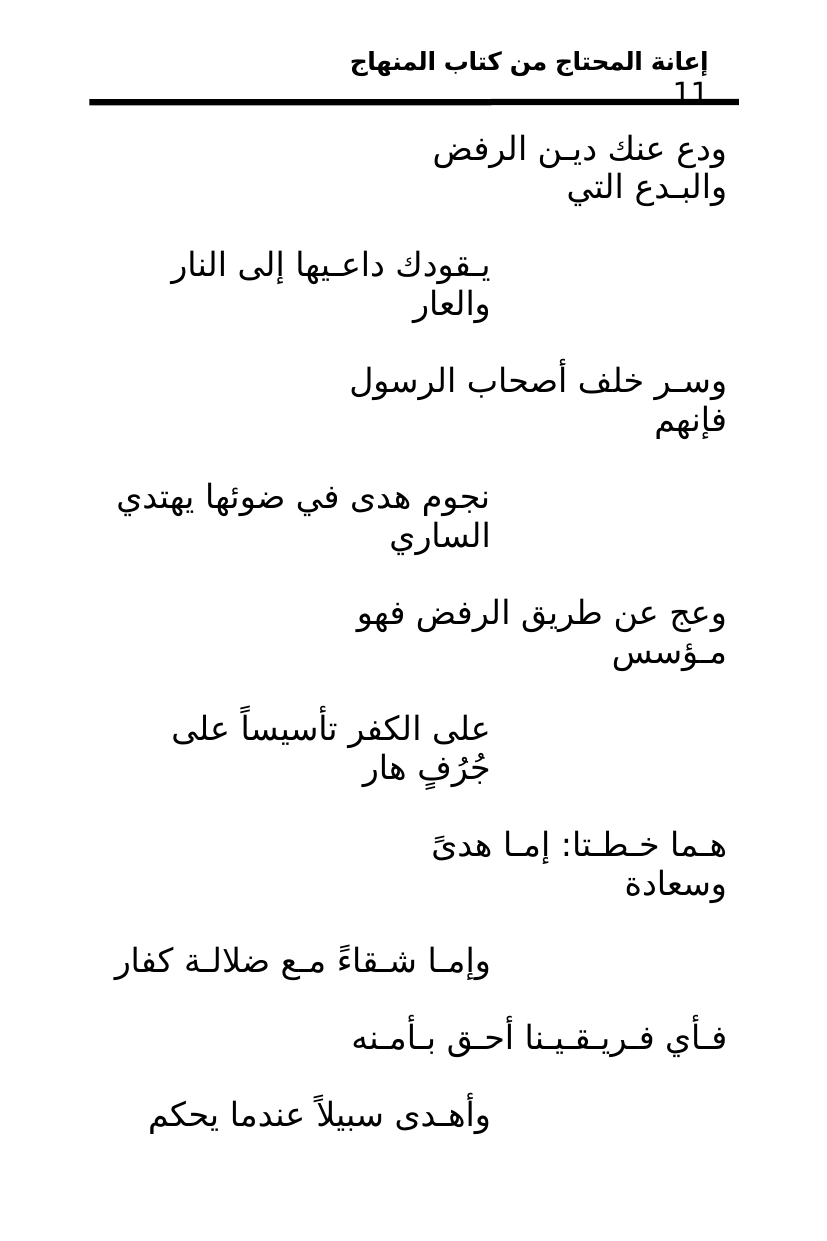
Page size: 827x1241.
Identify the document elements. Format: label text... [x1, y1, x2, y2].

table_cell هـما خـطـتا: إمـا هدىً وسعادة [89, 825, 738, 941]
table_cell وإمـا شـقاءً مـع ضلالـة كفار [89, 941, 738, 1019]
table_cell يـقودك داعـيها إلى النار والعار [89, 245, 738, 361]
table_cell وعج عن طريق الرفض فهو مـؤسس [89, 593, 738, 709]
table_cell على الكفر تأسيساً على جُرُفٍ هار [89, 709, 738, 825]
table_cell وسـر خلف أصحاب الرسول فإنهم [89, 361, 738, 477]
table_cell ودع عنك ديـن الرفض والبـدع التي [89, 129, 738, 245]
table_cell فـأي فـريـقـيـنا أحـق بـأمـنه [89, 1019, 738, 1096]
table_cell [89, 1096, 738, 1135]
table_cell نجوم هدى في ضوئها يهتدي الساري [89, 477, 738, 593]
